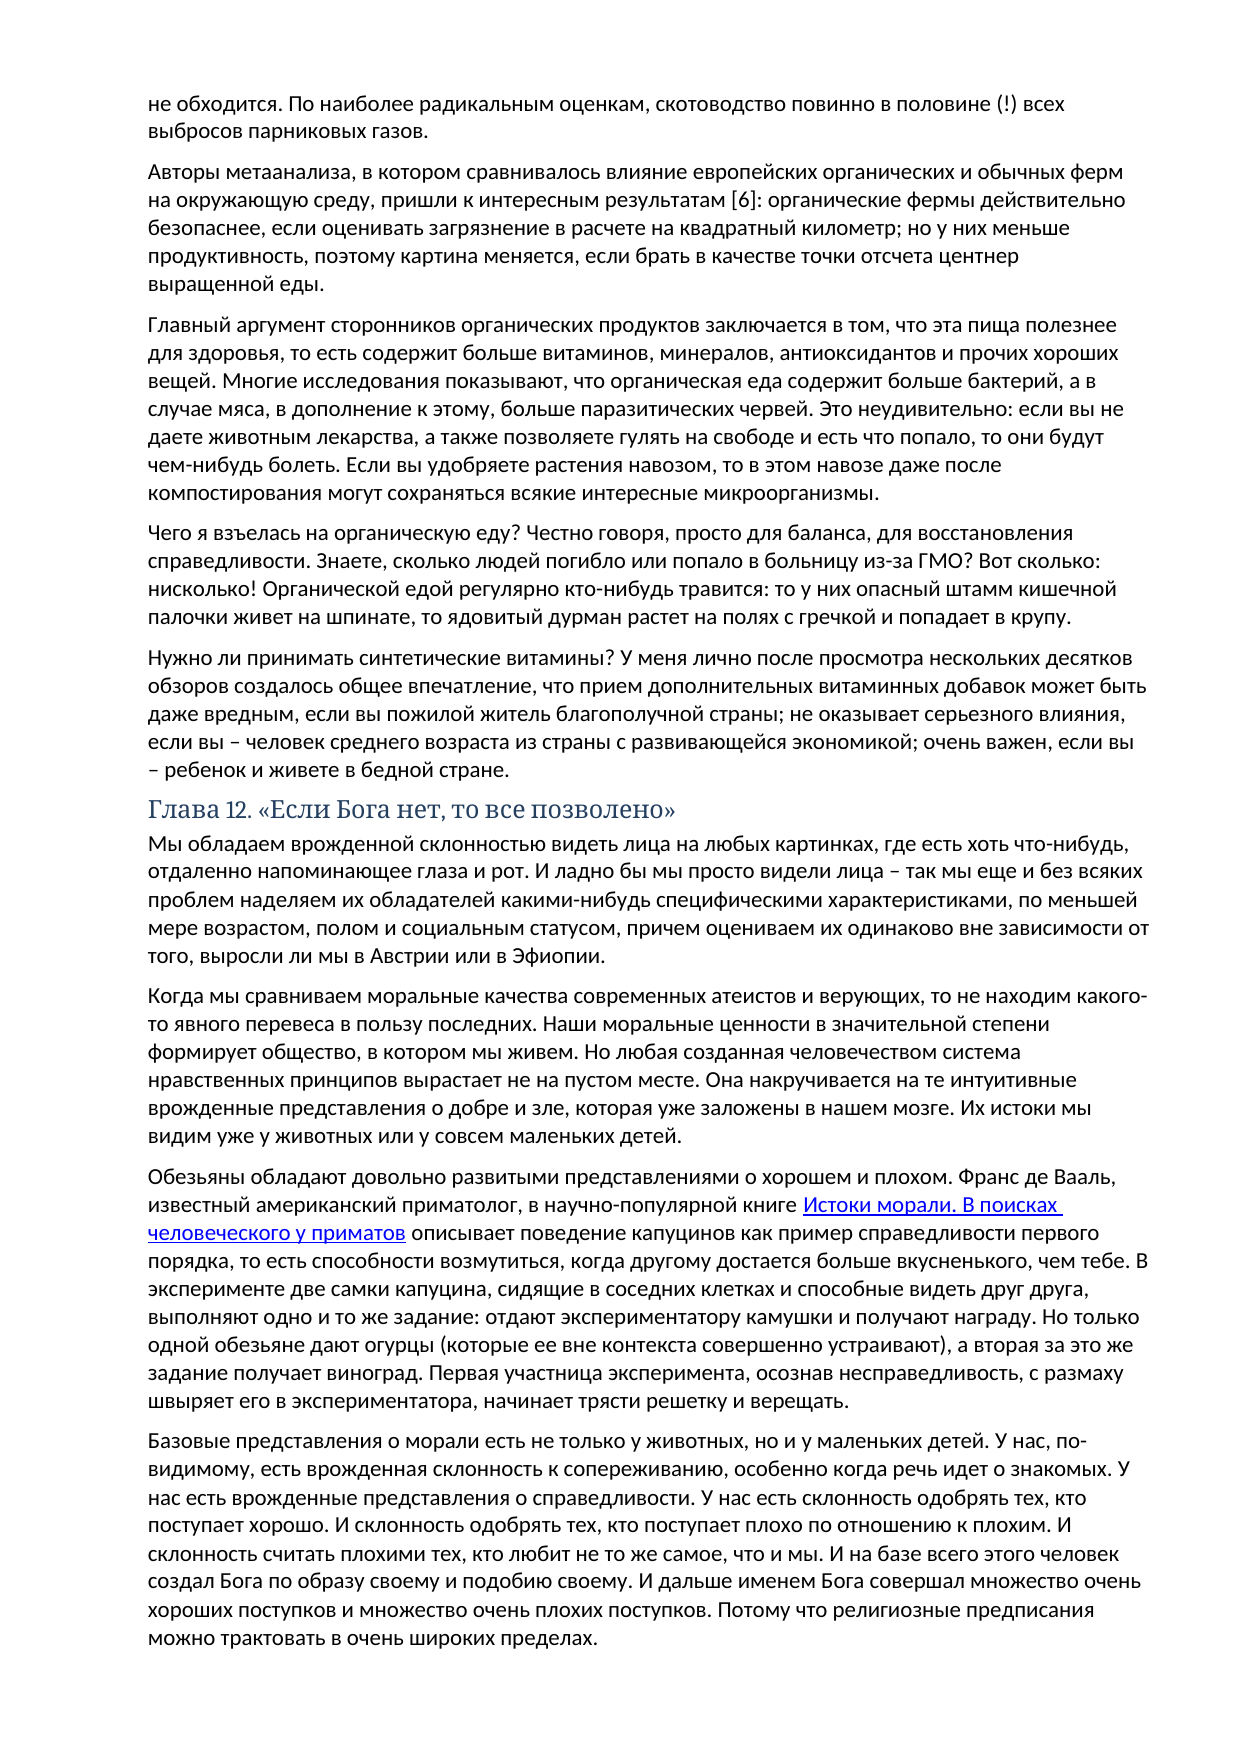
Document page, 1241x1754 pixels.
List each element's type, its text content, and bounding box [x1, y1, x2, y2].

text Обезьяны обладают довольно развитыми представлениями о хорошем и плохом. Франс де Вааль, известный американский приматолог, в научно-популярной книге Истоки морали. В поисках человеческого у приматов описывает поведение капуцинов как пример справедливости первого порядка, то есть способности возмутиться, когда другому достается больше вкусненького, чем тебе. В эксперименте две самки капуцина, сидящие в соседних клетках и способные видеть друг друга, выполняют одно и то же задание: отдают экспериментатору камушки и получают награду. Но только одной обезьяне дают огурцы (которые ее вне контекста совершенно устраивают), а вторая за это же задание получает виноград. Первая участница эксперимента, осознав несправедливость, с размаху швыряет его в экспериментатора, начинает трясти решетку и верещать. [148, 1162, 1152, 1414]
text Авторы метаанализа, в котором сравнивалось влияние европейских органических и обычных ферм на окружающую среду, пришли к интересным результатам [6]: органические фермы действительно безопаснее, если оценивать загрязнение в расчете на квадратный километр; но у них меньше продуктивность, поэтому картина меняется, если брать в качестве точки отсчета центнер выращенной еды. [148, 157, 1152, 297]
text Главный аргумент сторонников органических продуктов заключается в том, что эта пища полезнее для здоровья, то есть содержит больше витаминов, минералов, антиоксидантов и прочих хороших вещей. Многие исследования показывают, что органическая еда содержит больше бактерий, а в случае мяса, в дополнение к этому, больше паразитических червей. Это неудивительно: если вы не даете животным лекарства, а также позволяете гулять на свободе и есть что попало, то они будут чем-нибудь болеть. Если вы удобряете растения навозом, то в этом навозе даже после компостирования могут сохраняться всякие интересные микроорганизмы. [148, 310, 1152, 506]
text Когда мы сравниваем моральные качества современных атеистов и верующих, то не находим какого-то явного перевеса в пользу последних. Наши моральные ценности в значительной степени формирует общество, в котором мы живем. Но любая созданная человечеством система нравственных принципов вырастает не на пустом месте. Она накручивается на те интуитивные врожденные представления о добре и зле, которая уже заложены в нашем мозге. Их истоки мы видим уже у животных или у совсем маленьких детей. [148, 981, 1152, 1149]
text Мы обладаем врожденной склонностью видеть лица на любых картинках, где есть хоть что-нибудь, отдаленно напоминающее глаза и рот. И ладно бы мы просто видели лица – так мы еще и без всяких проблем наделяем их обладателей какими-нибудь специфическими характеристиками, по меньшей мере возрастом, полом и социальным статусом, причем оцениваем их одинаково вне зависимости от того, выросли ли мы в Австрии или в Эфиопии. [148, 829, 1152, 969]
text Базовые представления о морали есть не только у животных, но и у маленьких детей. У нас, по-видимому, есть врожденная склонность к сопереживанию, особенно когда речь идет о знакомых. У нас есть врожденные представления о справедливости. У нас есть склонность одобрять тех, кто поступает хорошо. И склонность одобрять тех, кто поступает плохо по отношению к плохим. И склонность считать плохими тех, кто любит не то же самое, что и мы. И на базе всего этого человек создал Бога по образу своему и подобию своему. И дальше именем Бога совершал множество очень хороших поступков и множество очень плохих поступков. Потому что религиозные предписания можно трактовать в очень широких пределах. [148, 1427, 1152, 1651]
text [148, 89, 1152, 145]
subtitle Глава 12. «Если Бога нет, то все позволено» [148, 796, 1152, 824]
text Чего я взъелась на органическую еду? Честно говоря, просто для баланса, для восстановления справедливости. Знаете, сколько людей погибло или попало в больницу из-за ГМО? Вот сколько: нисколько! Органической едой регулярно кто-нибудь травится: то у них опасный штамм кишечной палочки живет на шпинате, то ядовитый дурман растет на полях с гречкой и попадает в крупу. [148, 518, 1152, 631]
text Нужно ли принимать синтетические витамины? У меня лично после просмотра нескольких десятков обзоров создалось общее впечатление, что прием дополнительных витаминных добавок может быть даже вредным, если вы пожилой житель благополучной страны; не оказывает серьезного влияния, если вы – человек среднего возраста из страны с развивающейся экономикой; очень важен, если вы – ребенок и живете в бедной стране. [148, 643, 1152, 783]
